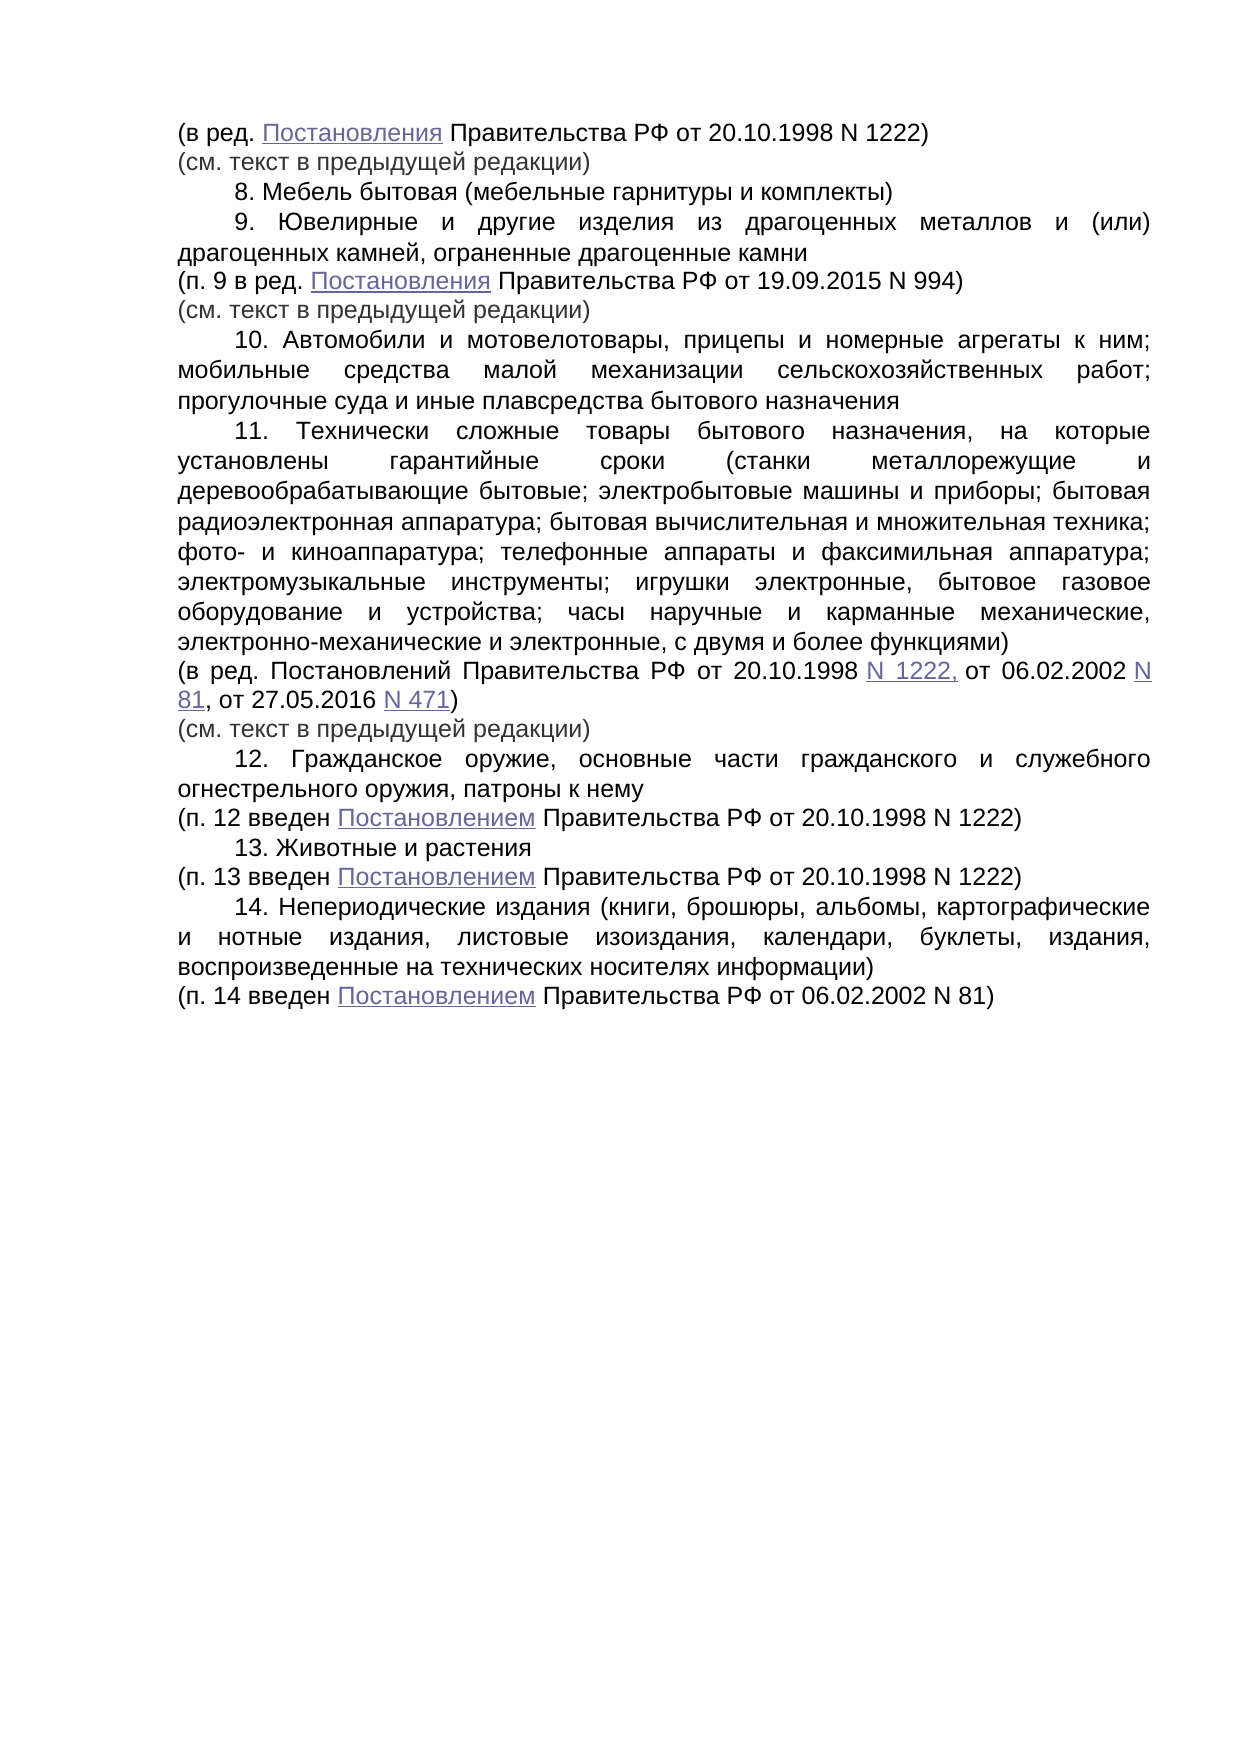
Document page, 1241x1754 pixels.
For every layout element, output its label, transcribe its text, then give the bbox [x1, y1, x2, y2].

text 9. Ювелирные и другие изделия из драгоценных металлов и (или) драгоценных камней, ограненные драгоценные камни [177, 206, 1152, 266]
text (п. 13 введен Постановлением Правительства РФ от 20.10.1998 N 1222) [177, 862, 1152, 890]
text (в ред. Постановления Правительства РФ от 20.10.1998 N 1222) [177, 118, 1152, 147]
text (п. 14 введен Постановлением Правительства РФ от 06.02.2002 N 81) [177, 981, 1152, 1010]
text 12. Гражданское оружие, основные части гражданского и служебного огнестрельного оружия, патроны к нему [177, 742, 1152, 803]
text (см. текст в предыдущей редакции) [177, 295, 1152, 324]
text 10. Автомобили и мотовелотовары, прицепы и номерные агрегаты к ним; мобильные средства малой механизации сельскохозяйственных работ; прогулочные суда и иные плавсредства бытового назначения [177, 324, 1152, 414]
text 8. Мебель бытовая (мебельные гарнитуры и комплекты) [177, 176, 1152, 206]
text 13. Животные и растения [177, 831, 1152, 862]
text (п. 12 введен Постановлением Правительства РФ от 20.10.1998 N 1222) [177, 803, 1152, 831]
text 14. Непериодические издания (книги, брошюры, альбомы, картографические и нотные издания, листовые изоиздания, календари, буклеты, издания, воспроизведенные на технических носителях информации) [177, 890, 1152, 981]
text 11. Технически сложные товары бытового назначения, на которые установлены гарантийные сроки (станки металлорежущие и деревообрабатывающие бытовые; электробытовые машины и приборы; бытовая радиоэлектронная аппаратура; бытовая вычислительная и множительная техника; фото- и киноаппаратура; телефонные аппараты и факсимильная аппаратура; электромузыкальные инструменты; игрушки электронные, бытовое газовое оборудование и устройства; часы наручные и карманные механические, электронно-механические и электронные, с двумя и более функциями) [177, 414, 1152, 656]
text (п. 9 в ред. Постановления Правительства РФ от 19.09.2015 N 994) [177, 266, 1152, 295]
text (в ред. Постановлений Правительства РФ от 20.10.1998 N 1222, от 06.02.2002 N 81, от 27.05.2016 N 471) [177, 656, 1152, 713]
text (см. текст в предыдущей редакции) [177, 147, 1152, 176]
text (см. текст в предыдущей редакции) [177, 713, 1152, 742]
